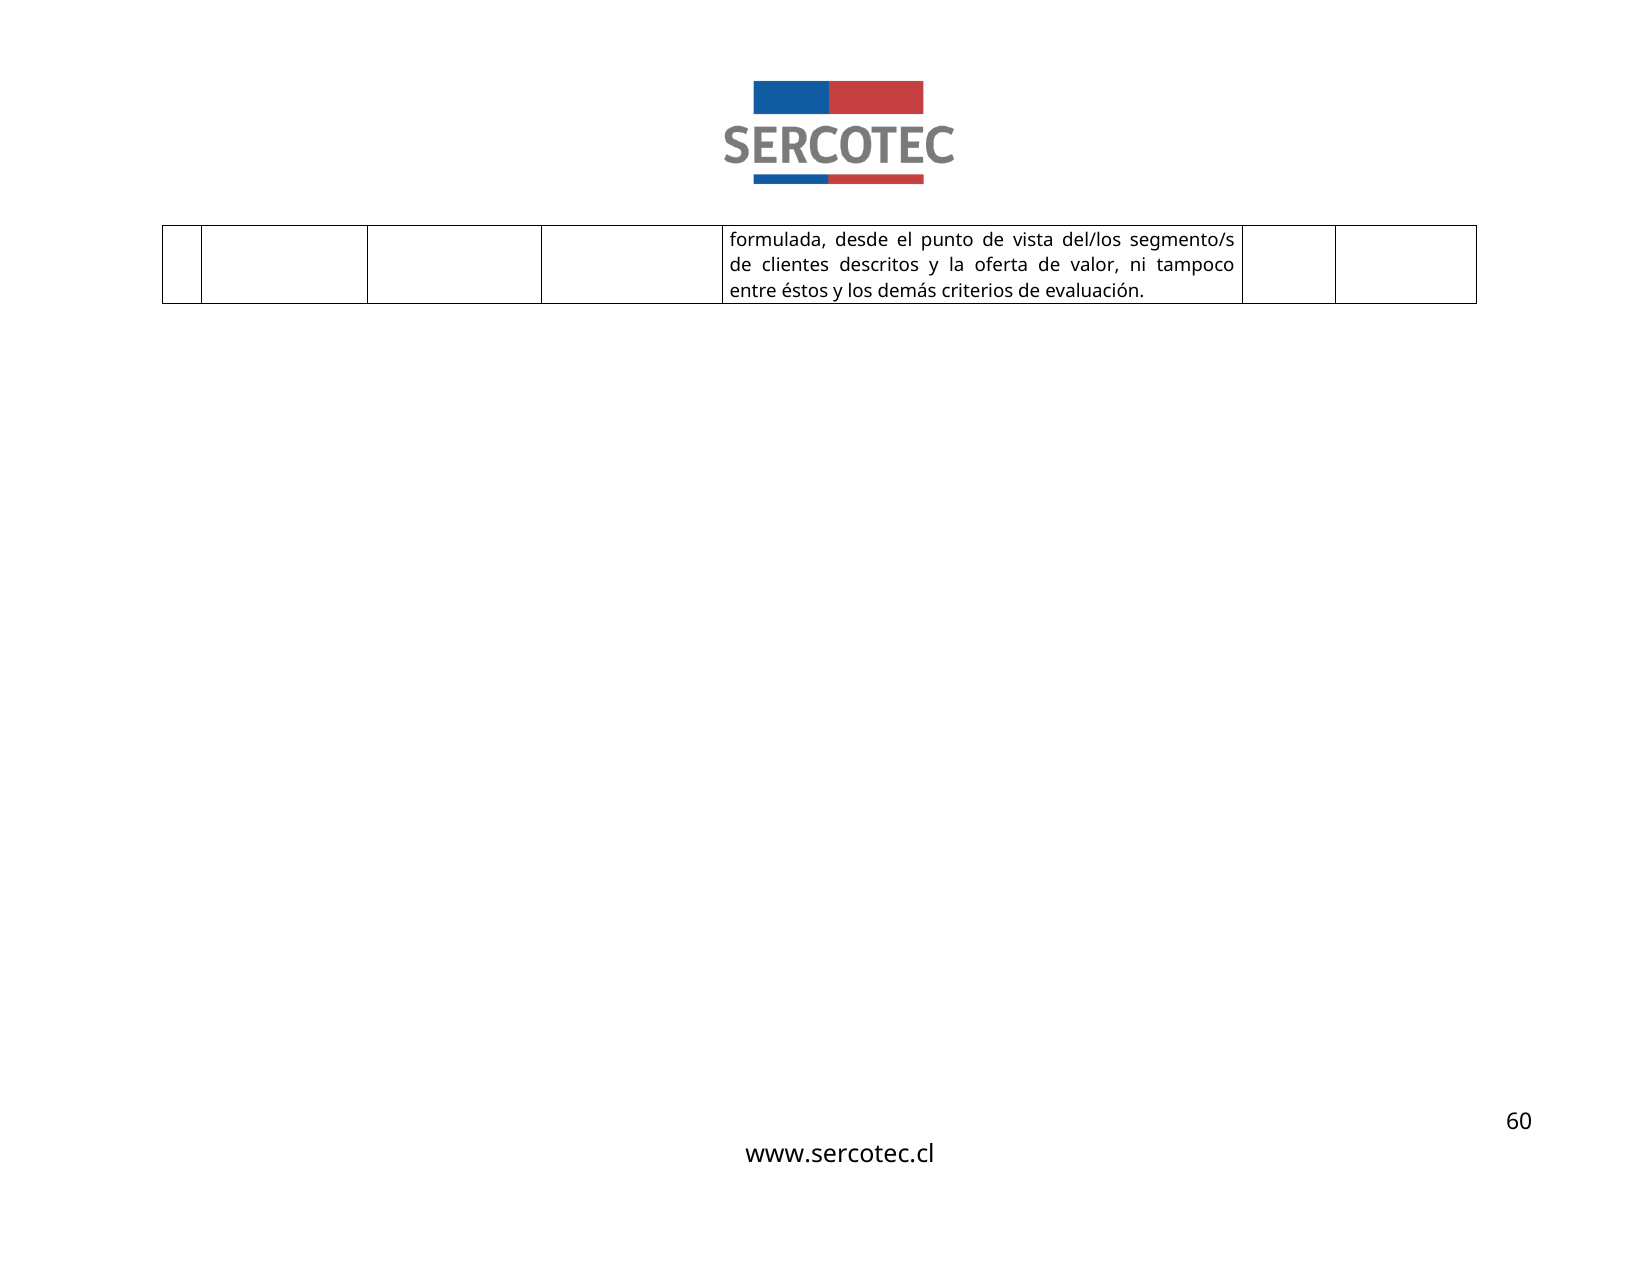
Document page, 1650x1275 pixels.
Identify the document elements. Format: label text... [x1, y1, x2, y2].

table_cell 1 [1243, 226, 1335, 303]
picture [714, 73, 965, 194]
